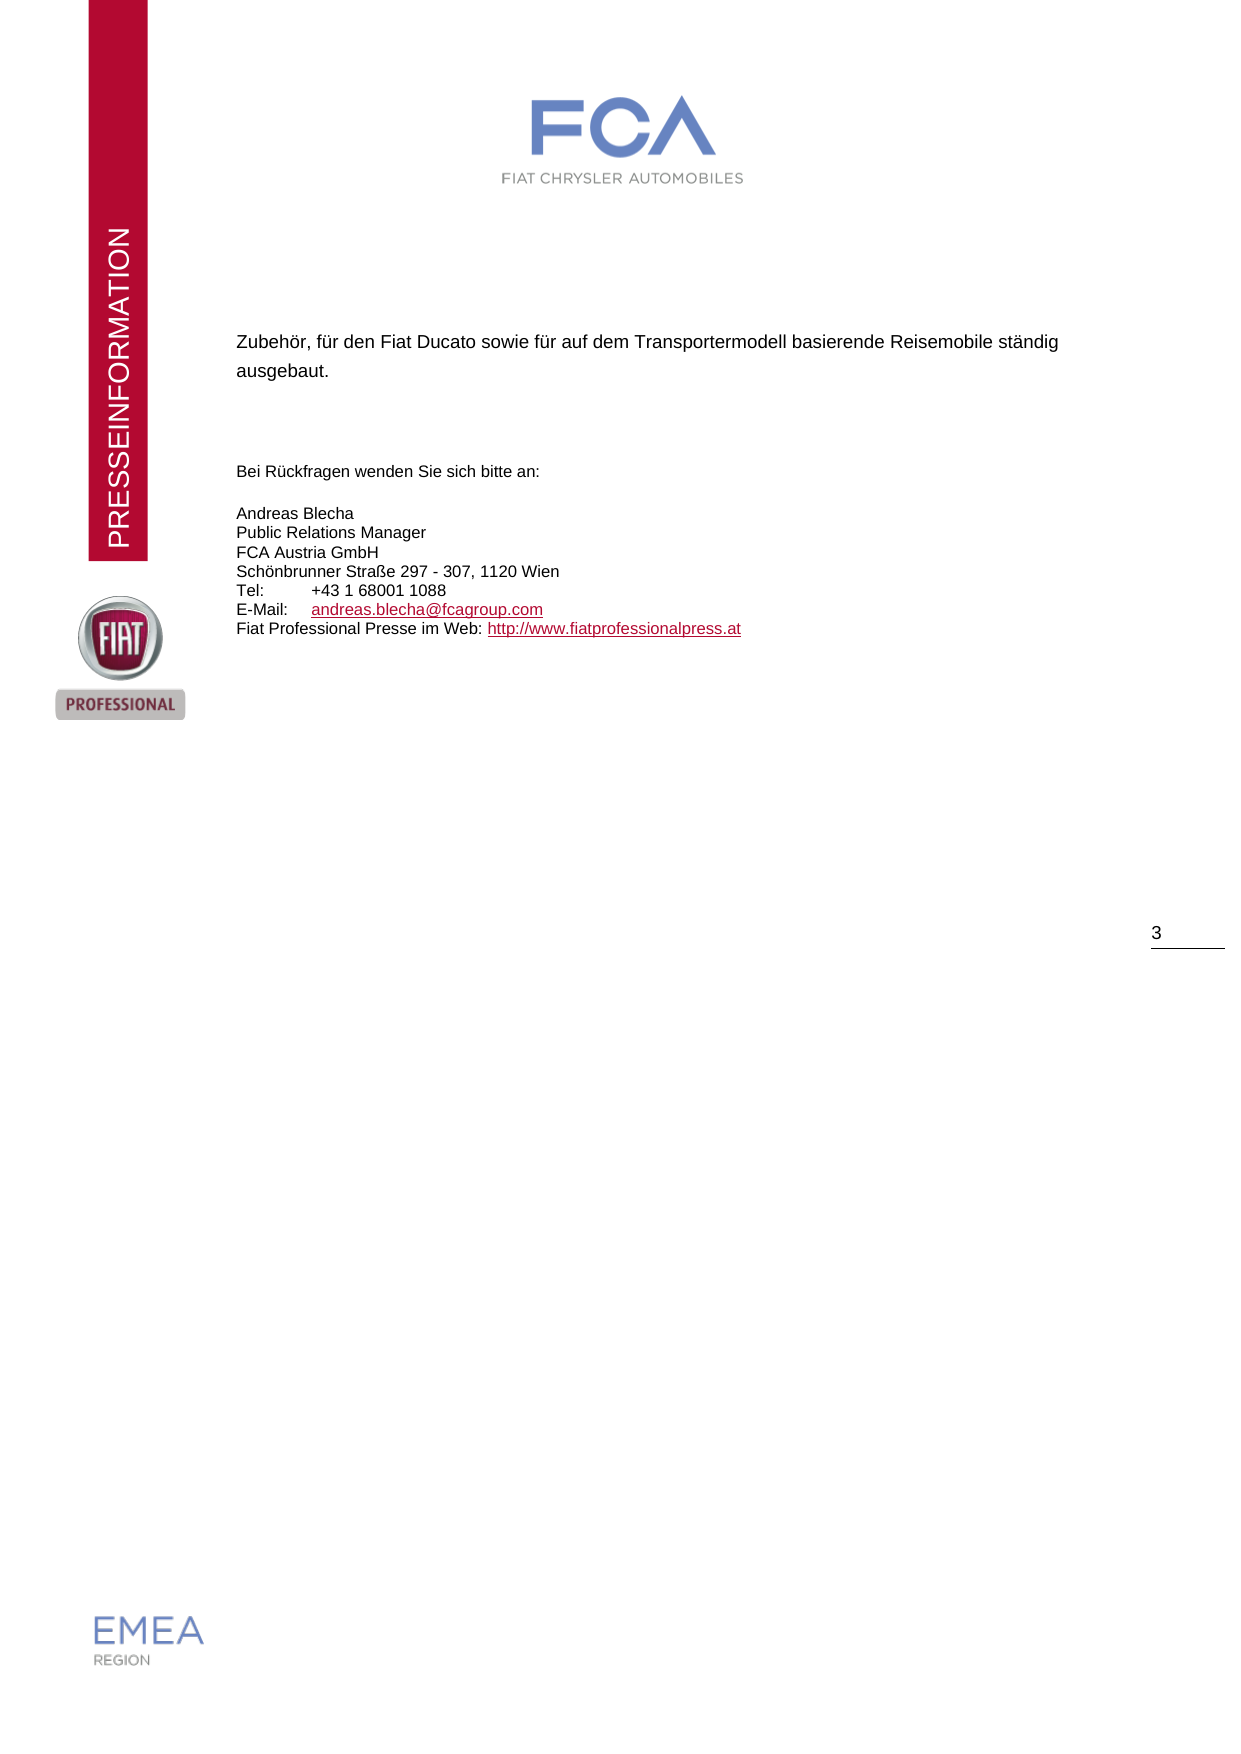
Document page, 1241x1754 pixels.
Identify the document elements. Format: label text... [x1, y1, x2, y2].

picture [55, 596, 186, 720]
picture [91, 1611, 205, 1668]
text Tel: +43 1 68001 1088 [236, 581, 1110, 600]
text Bei Rückfragen wenden Sie sich bitte an: [236, 454, 1110, 483]
text Andreas Blecha Public Relations Manager [236, 504, 1110, 542]
text FCA Austria GmbH [236, 542, 1110, 562]
text E-Mail: andreas.blecha@fcagroup.com [236, 600, 1110, 619]
picture [502, 88, 748, 193]
text Fiat Professional Presse im Web: http://www.fiatprofessionalpress.at [236, 619, 1110, 638]
text Schönbrunner Straße 297 - 307, 1120 Wien [236, 562, 1110, 581]
